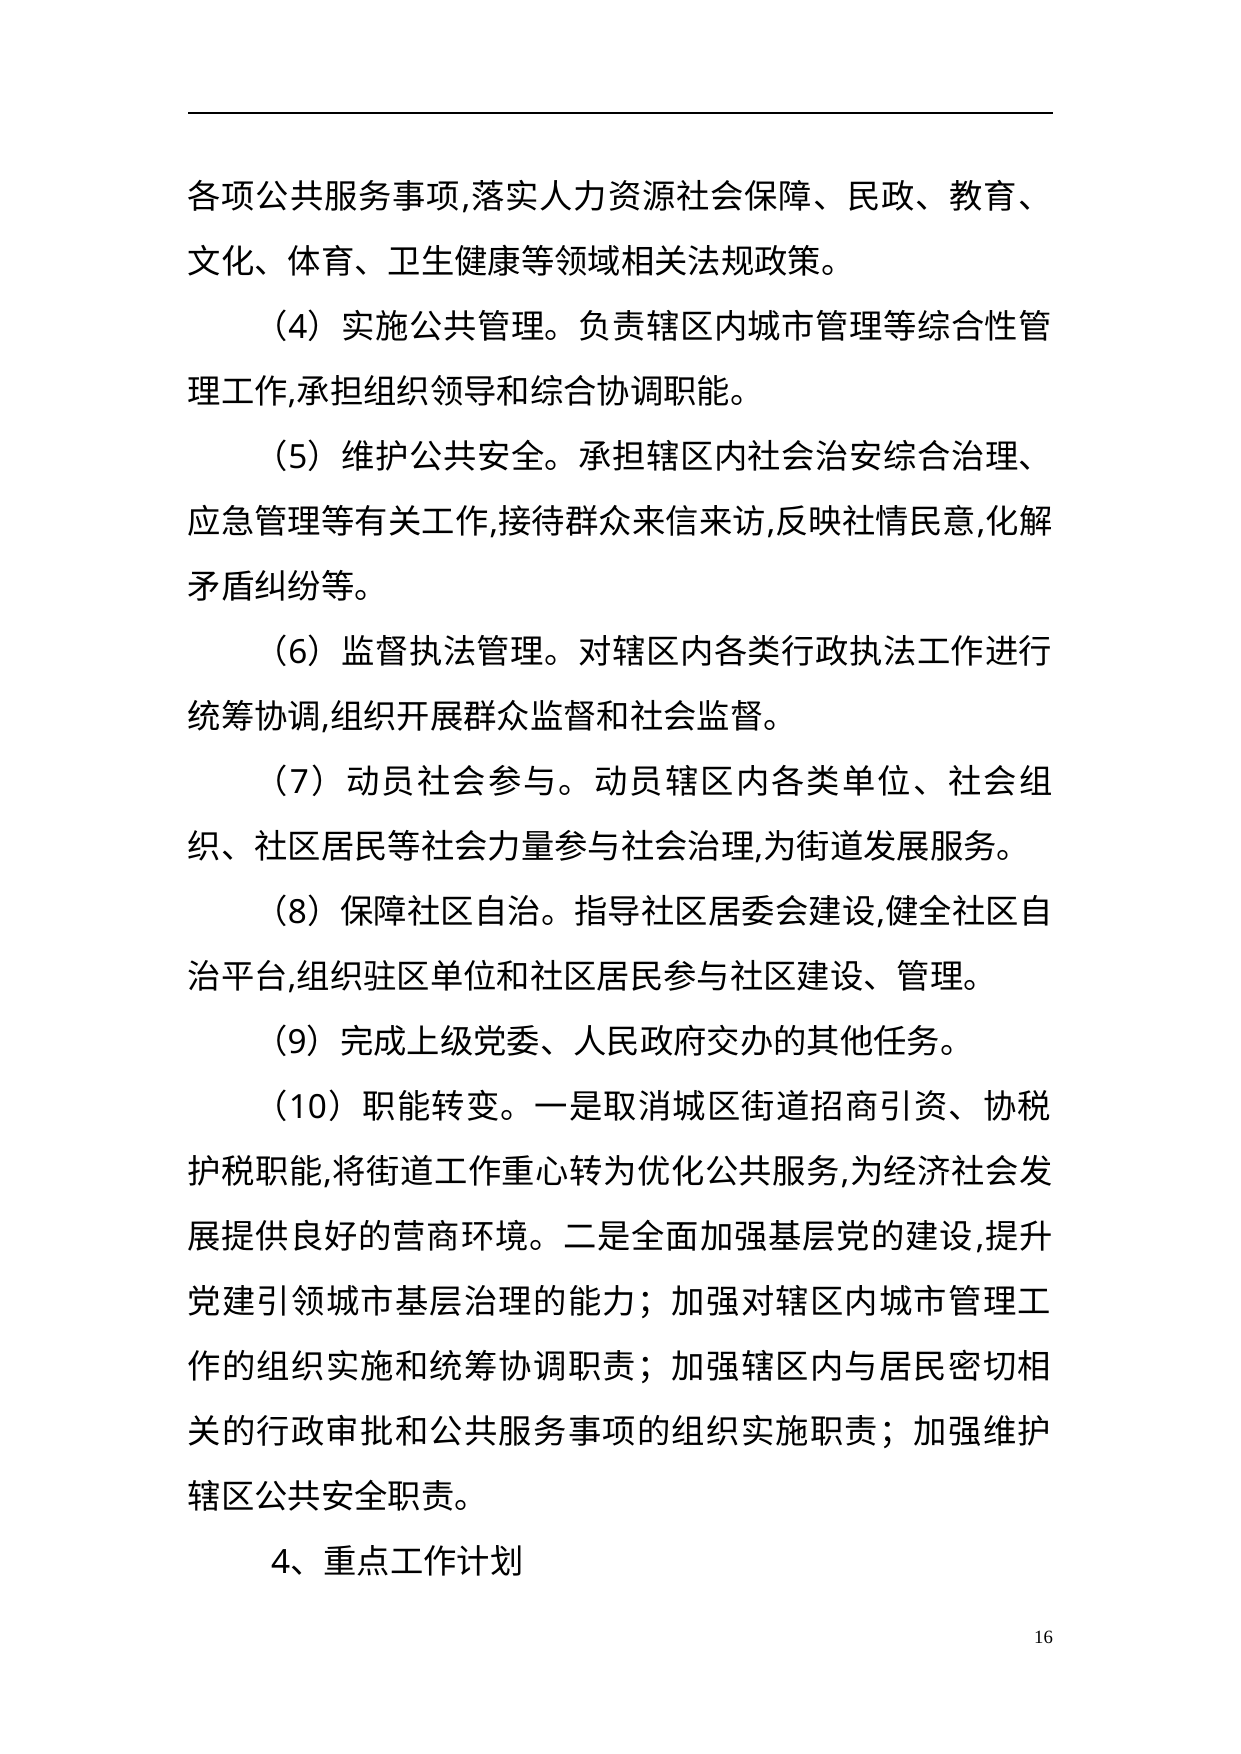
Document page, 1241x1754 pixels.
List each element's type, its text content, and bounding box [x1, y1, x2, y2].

text （8）保障社区自治。指导社区居委会建设,健全社区自治平台,组织驻区单位和社区居民参与社区建设、管理。 [187, 877, 1053, 1007]
text （7）动员社会参与。动员辖区内各类单位、社会组织、社区居民等社会力量参与社会治理,为街道发展服务。 [187, 747, 1053, 877]
text （10）职能转变。一是取消城区街道招商引资、协税护税职能,将街道工作重心转为优化公共服务,为经济社会发展提供良好的营商环境。二是全面加强基层党的建设,提升党建引领城市基层治理的能力；加强对辖区内城市管理工作的组织实施和统筹协调职责；加强辖区内与居民密切相关的行政审批和公共服务事项的组织实施职责；加强维护辖区公共安全职责。 [187, 1072, 1053, 1527]
text （5）维护公共安全。承担辖区内社会治安综合治理、应急管理等有关工作,接待群众来信来访,反映社情民意,化解矛盾纠纷等。 [187, 422, 1053, 617]
text 4、重点工作计划 [187, 1527, 1053, 1592]
text （4）实施公共管理。负责辖区内城市管理等综合性管理工作,承担组织领导和综合协调职能。 [187, 292, 1053, 422]
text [187, 162, 1053, 292]
text （9）完成上级党委、人民政府交办的其他任务。 [187, 1007, 1053, 1072]
text （6）监督执法管理。对辖区内各类行政执法工作进行统筹协调,组织开展群众监督和社会监督。 [187, 617, 1053, 747]
